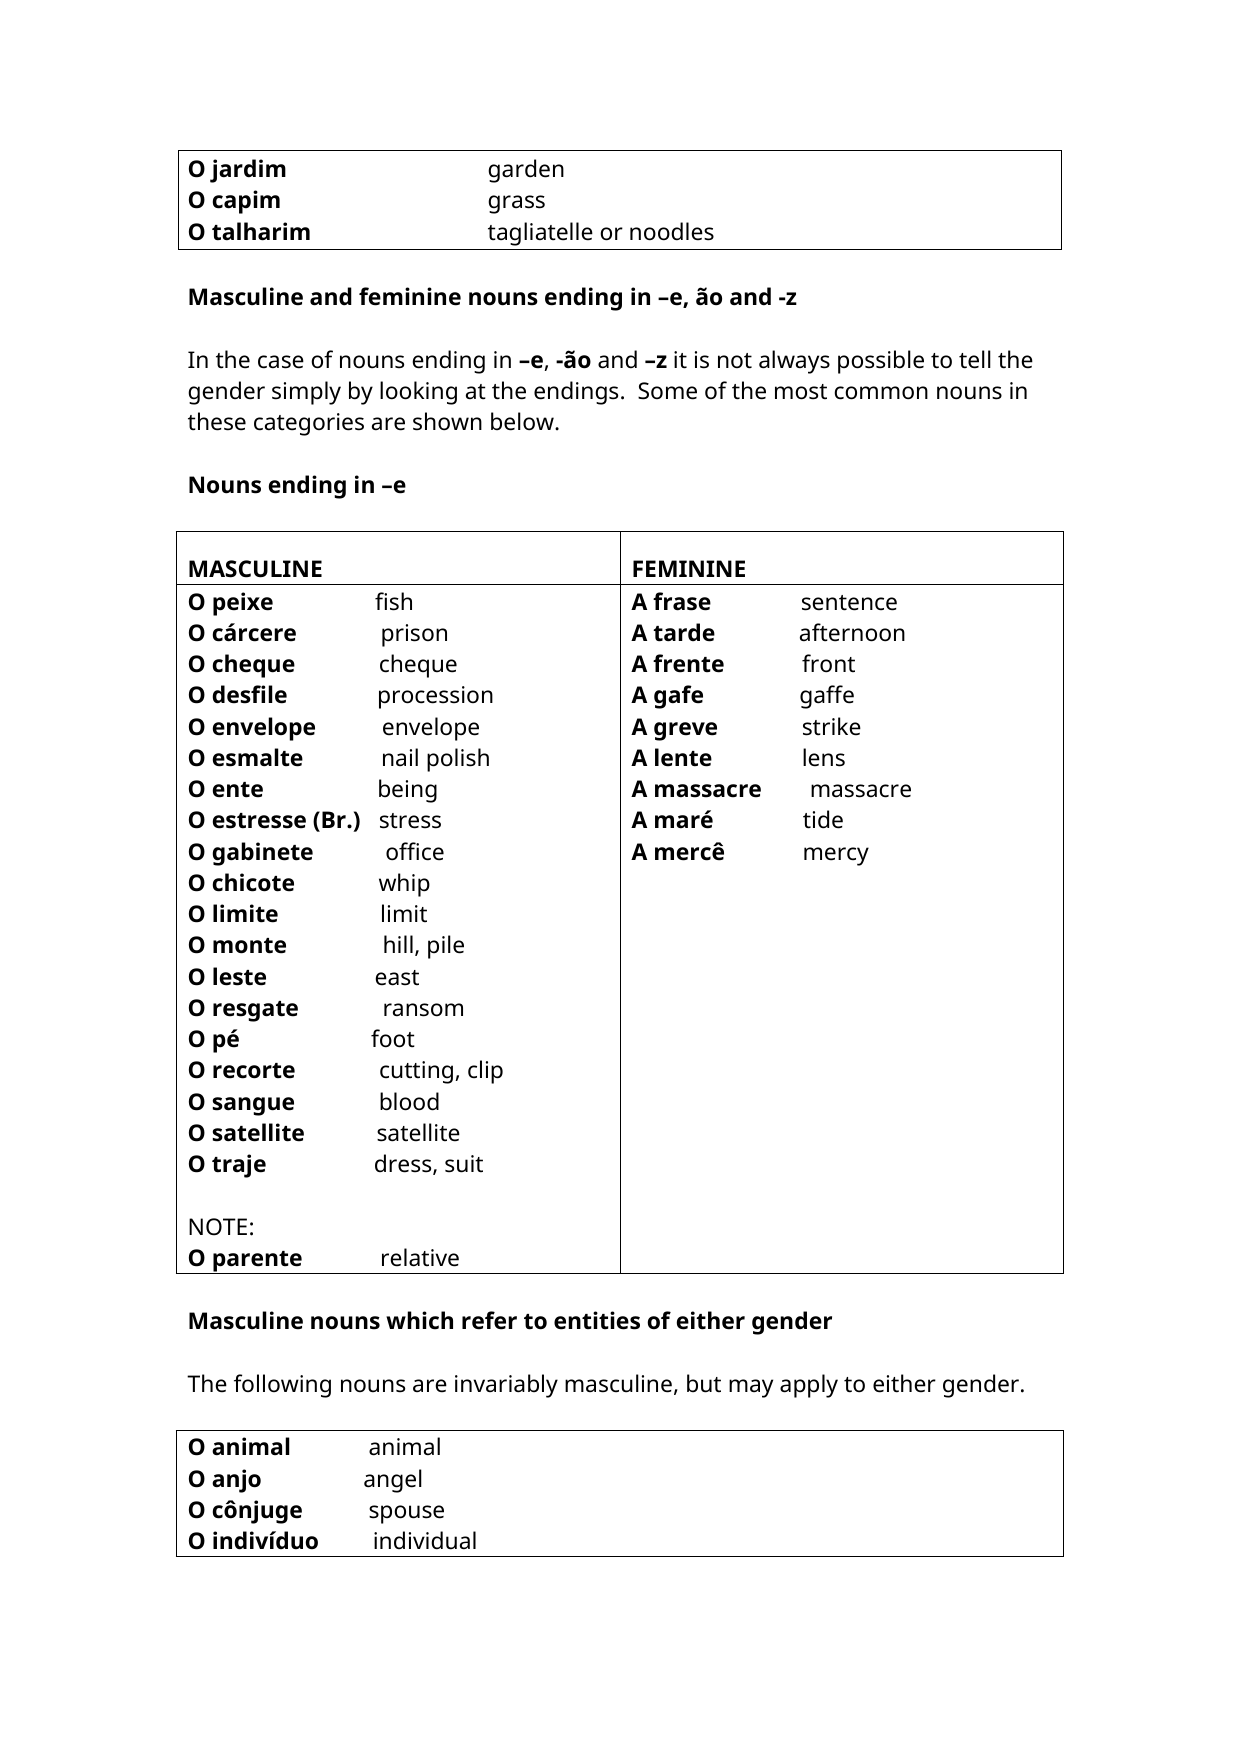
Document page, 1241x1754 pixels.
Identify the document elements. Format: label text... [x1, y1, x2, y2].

text O capim grass [187, 184, 1053, 212]
text O talharim tagliatelle or noodles [179, 212, 1061, 249]
table_header MASCULINE [177, 532, 620, 584]
subtitle Nouns ending in –e [187, 469, 1053, 500]
table_header O animal animal O anjo angel O cônjuge spouse O indivíduo individual [177, 1431, 1063, 1556]
title Masculine and feminine nouns ending in –e, ão and -z [187, 281, 1053, 312]
table_header FEMININE [621, 532, 1063, 584]
table_cell A frase sentence A tarde afternoon A frente front A gafe gaffe A greve strike A lente lens A massacre massacre A maré tide A mercê mercy [621, 585, 1063, 1273]
text O jardim garden [179, 151, 1061, 184]
text In the case of nouns ending in –e, -ão and –z it is not always possible to tell the gender simply by looking at the endings. Some of the most common nouns in these categories are shown below. [187, 344, 1053, 437]
text Masculine nouns which refer to entities of either gender [187, 1305, 1053, 1336]
table_cell O peixe fish O cárcere prison O cheque cheque O desfile procession O envelope envelope O esmalte nail polish O ente being O estresse (Br.) stress O gabinete office O chicote whip O limite limit O monte hill, pile O leste east O resgate ransom O pé foot O recorte cutting, clip O sangue blood O satellite satellite O traje dress, suit NOTE: O parente relative [177, 585, 620, 1273]
text The following nouns are invariably masculine, but may apply to either gender. [187, 1368, 1053, 1399]
